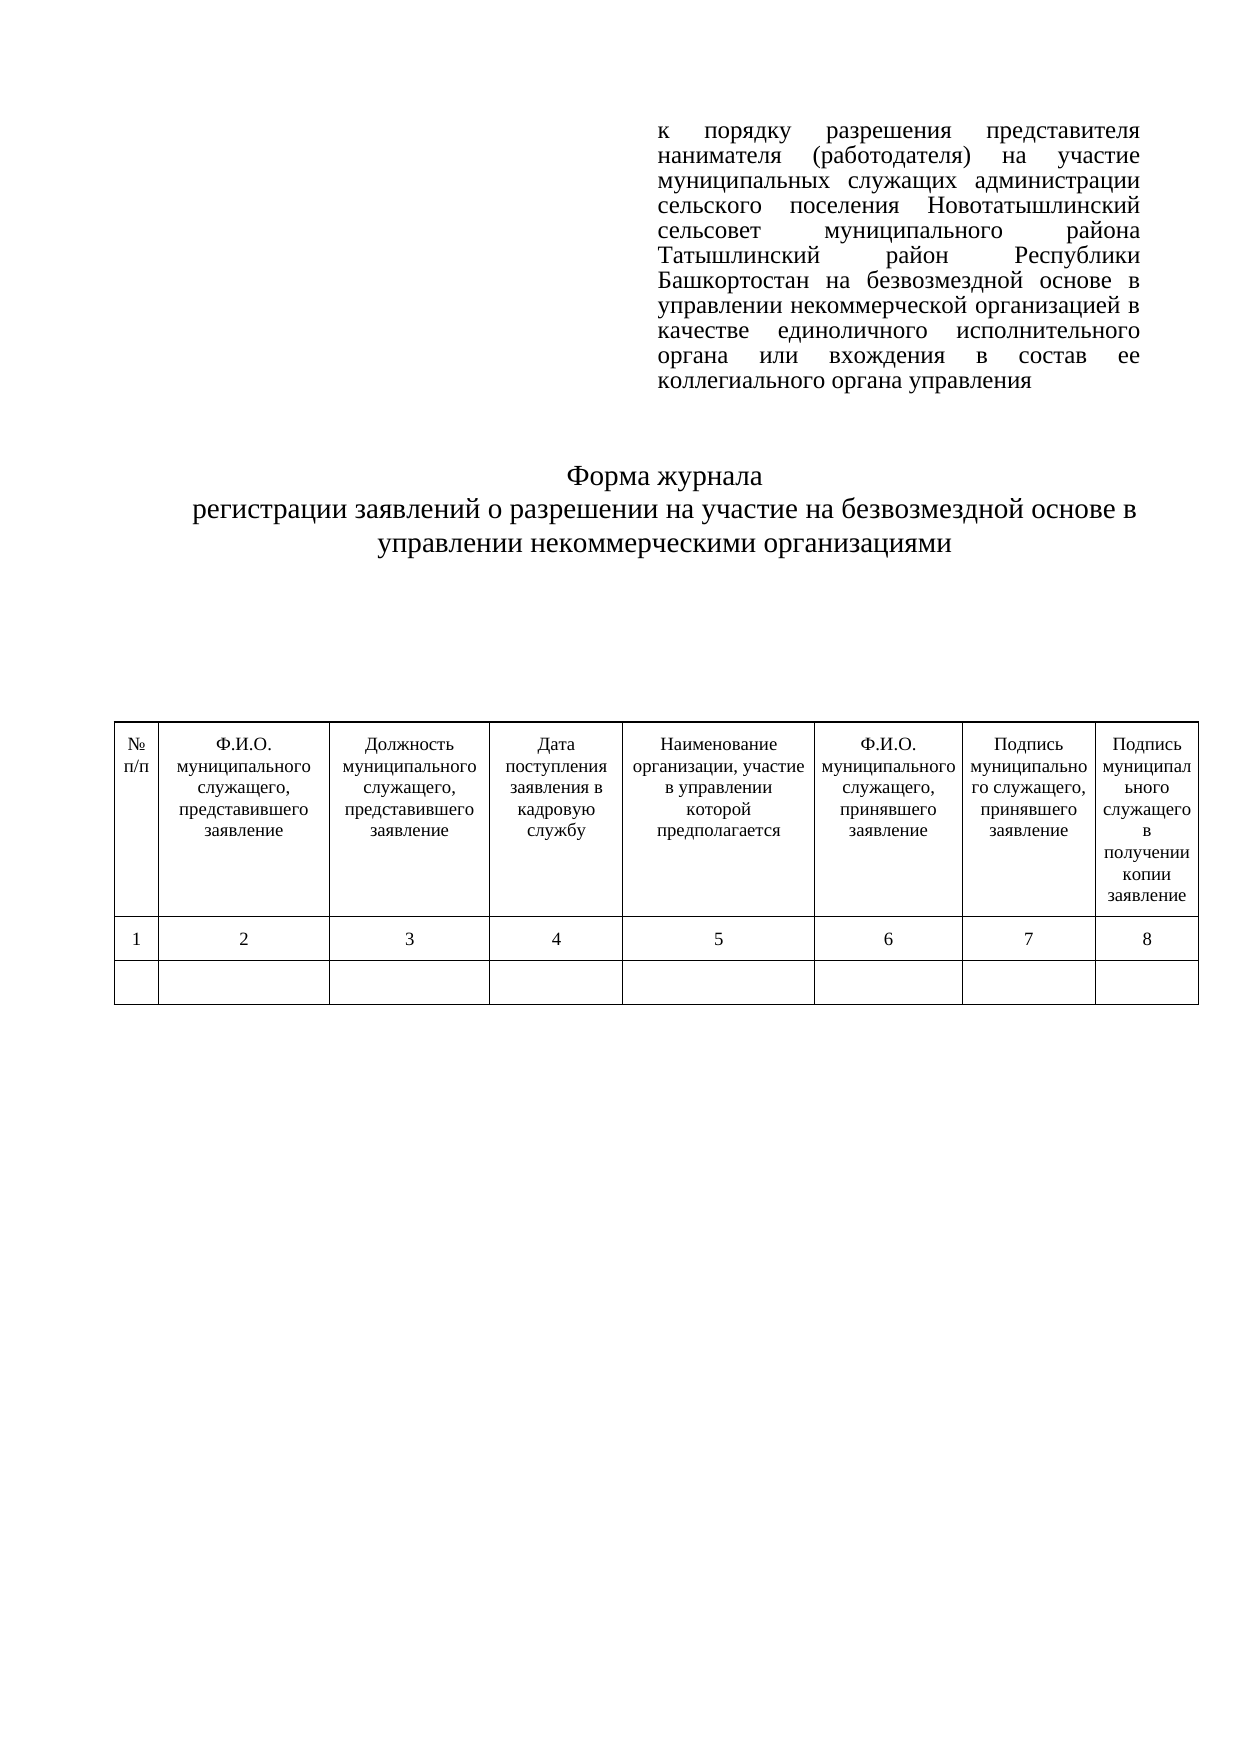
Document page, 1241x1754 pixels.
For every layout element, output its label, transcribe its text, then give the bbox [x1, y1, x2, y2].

table_cell [115, 961, 158, 1004]
table_header Должность муниципального служащего, представившего заявление [330, 723, 489, 916]
table_header Подпись муниципального служащего в получении копии заявление [1096, 723, 1198, 916]
table_cell [159, 961, 329, 1004]
table_cell 7 [963, 917, 1095, 960]
table_cell 1 [115, 917, 158, 960]
table_header Подпись муниципального служащего, принявшего заявление [963, 723, 1095, 916]
table_header Наименование организации, участие в управлении которой предполагается [623, 723, 814, 916]
text регистрации заявлений о разрешении на участие на безвозмездной основе в [177, 491, 1152, 525]
table_cell 2 [159, 917, 329, 960]
table_cell [963, 961, 1095, 1004]
table_header Ф.И.О. муниципального служащего, принявшего заявление [815, 723, 962, 916]
table_cell 8 [1096, 917, 1198, 960]
table_cell [815, 961, 962, 1004]
text Форма журнала [177, 458, 1152, 491]
table_header Ф.И.О. муниципального служащего, представившего заявление [159, 723, 329, 916]
text управлении некоммерческими организациями [177, 525, 1152, 558]
table_cell 4 [490, 917, 622, 960]
table_cell [330, 961, 489, 1004]
table_cell [623, 961, 814, 1004]
table_cell 6 [815, 917, 962, 960]
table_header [646, 118, 1152, 424]
table_cell [1096, 961, 1198, 1004]
table_cell 3 [330, 917, 489, 960]
table_header № п/п [115, 723, 158, 916]
table_header Дата поступления заявления в кадровую службу [490, 723, 622, 916]
table_cell [490, 961, 622, 1004]
table_cell 5 [623, 917, 814, 960]
